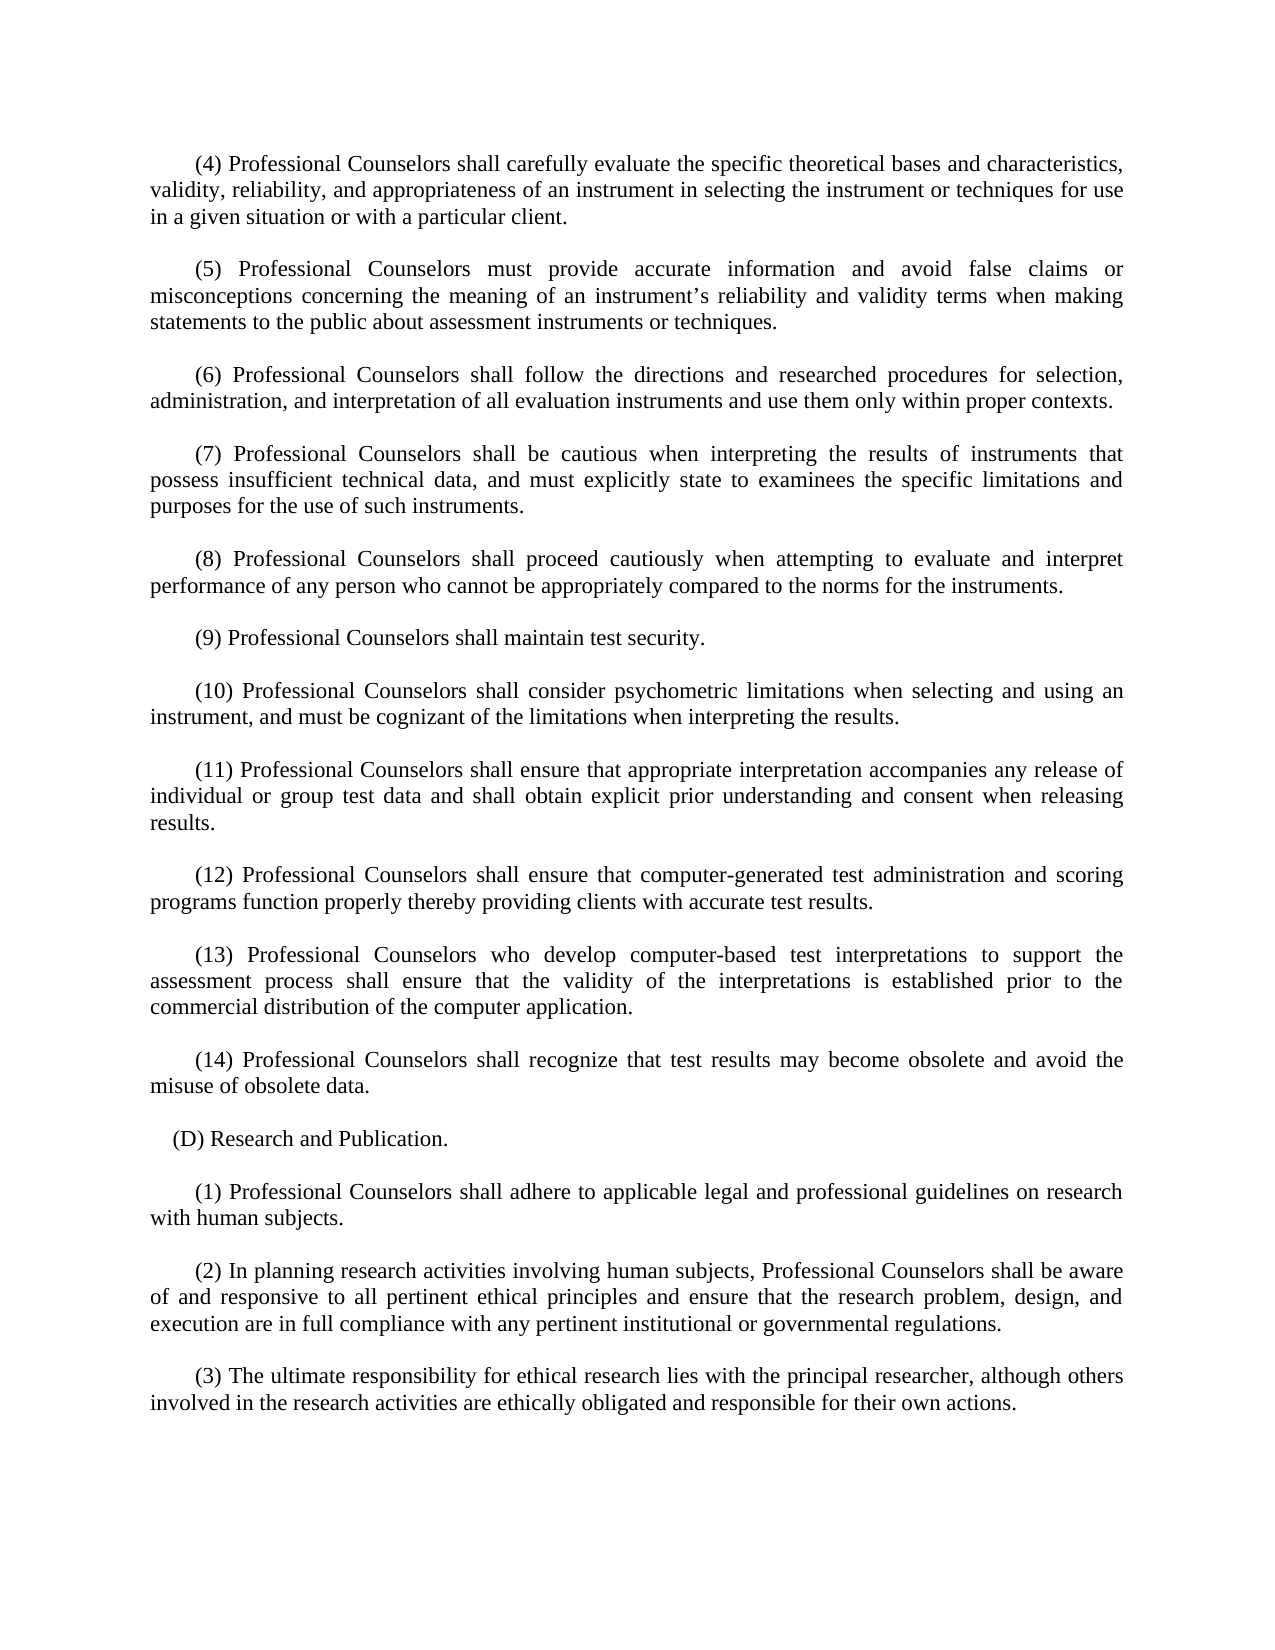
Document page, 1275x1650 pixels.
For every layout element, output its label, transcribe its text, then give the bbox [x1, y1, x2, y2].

text (8) Professional Counselors shall proceed cautiously when attempting to evaluate and interpret performance of any person who cannot be appropriately compared to the norms for the instruments. [150, 545, 1125, 598]
text (3) The ultimate responsibility for ethical research lies with the principal researcher, although others involved in the research activities are ethically obligated and responsible for their own actions. [150, 1362, 1125, 1415]
text (14) Professional Counselors shall recognize that test results may become obsolete and avoid the misuse of obsolete data. [150, 1046, 1125, 1099]
text (4) Professional Counselors shall carefully evaluate the specific theoretical bases and characteristics, validity, reliability, and appropriateness of an instrument in selecting the instrument or techniques for use in a given situation or with a particular client. [150, 150, 1125, 229]
text (13) Professional Counselors who develop computer-based test interpretations to support the assessment process shall ensure that the validity of the interpretations is established prior to the commercial distribution of the computer application. [150, 941, 1125, 1020]
text (1) Professional Counselors shall adhere to applicable legal and professional guidelines on research with human subjects. [150, 1178, 1125, 1231]
text (6) Professional Counselors shall follow the directions and researched procedures for selection, administration, and interpretation of all evaluation instruments and use them only within proper contexts. [150, 361, 1125, 413]
text (11) Professional Counselors shall ensure that appropriate interpretation accompanies any release of individual or group test data and shall obtain explicit prior understanding and consent when releasing results. [150, 756, 1125, 835]
text (12) Professional Counselors shall ensure that computer-generated test administration and scoring programs function properly thereby providing clients with accurate test results. [150, 862, 1125, 914]
text (7) Professional Counselors shall be cautious when interpreting the results of instruments that possess insufficient technical data, and must explicitly state to examinees the specific limitations and purposes for the use of such instruments. [150, 440, 1125, 519]
text (D) Research and Publication. [150, 1125, 1125, 1151]
text (5) Professional Counselors must provide accurate information and avoid false claims or misconceptions concerning the meaning of an instrument’s reliability and validity terms when making statements to the public about assessment instruments or techniques. [150, 255, 1125, 334]
text (2) In planning research activities involving human subjects, Professional Counselors shall be aware of and responsive to all pertinent ethical principles and ensure that the research problem, design, and execution are in full compliance with any pertinent institutional or governmental regulations. [150, 1257, 1125, 1336]
text (9) Professional Counselors shall maintain test security. [150, 624, 1125, 651]
text (10) Professional Counselors shall consider psychometric limitations when selecting and using an instrument, and must be cognizant of the limitations when interpreting the results. [150, 677, 1125, 730]
